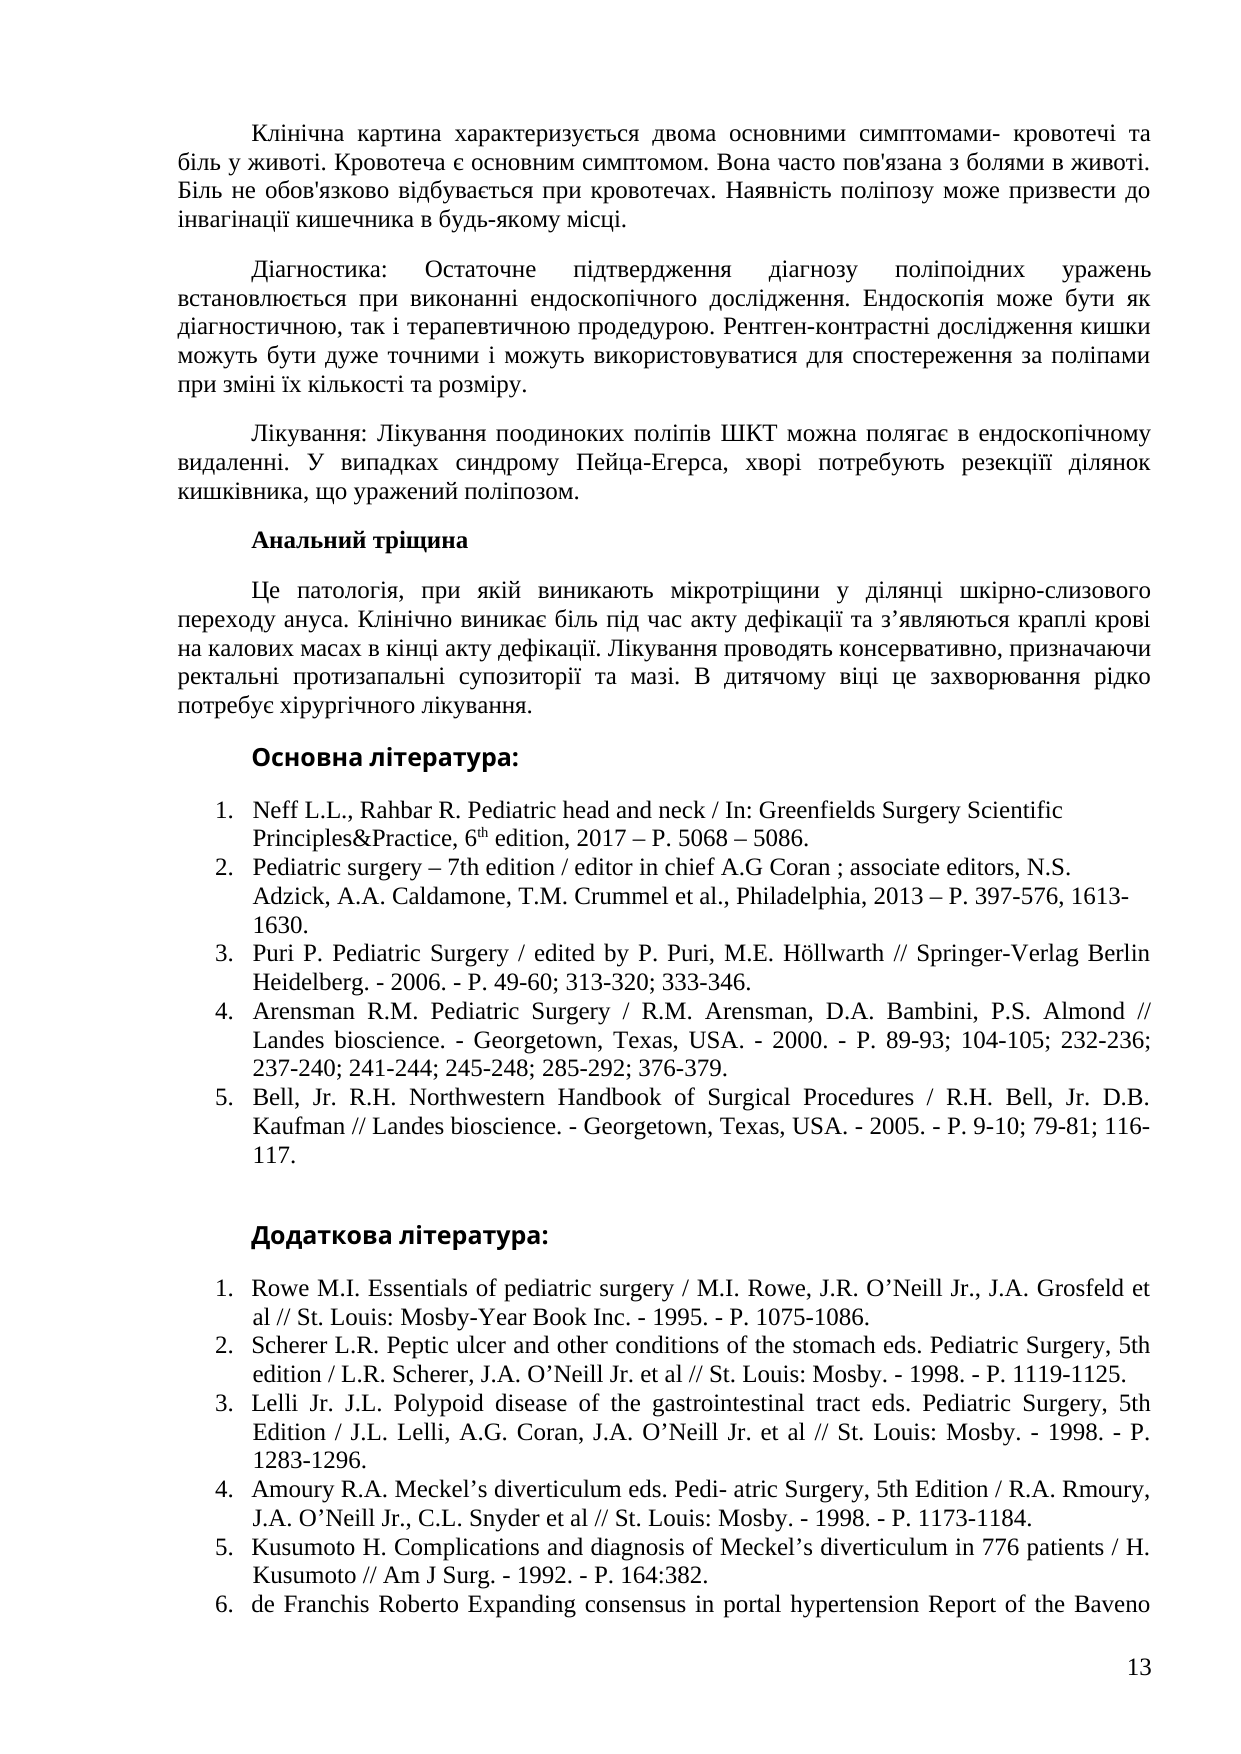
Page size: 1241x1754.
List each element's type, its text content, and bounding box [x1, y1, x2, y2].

list Scherer L.R. Peptic ulcer and other conditions of the stomach eds. Pediatric Surgery, 5th edition / L.R. Scherer, J.A. O’Neill Jr. et al // St. Louis: Mosby. - 1998. - P. 1119-1125. [215, 1330, 1152, 1388]
list Neff L.L., Rahbar R. Pediatric head and neck / In: Greenfields Surgery Scientific Principles&Practice, 6th edition, 2017 – P. 5068 – 5086. [215, 795, 1152, 852]
list Amoury R.A. Meckel’s diverticulum eds. Pedi- atric Surgery, 5th Edition / R.A. Rmoury, J.A. O’Neill Jr., C.L. Snyder et al // St. Louis: Mosby. - 1998. - P. 1173-1184. [215, 1474, 1152, 1532]
text Лікування: Лікування поодиноких поліпів ШКТ можна полягає в ендоскопічному видаленні. У випадках синдрому Пейца-Егерса, хворі потребують резекціїї ділянок кишківника, що уражений поліпозом. [177, 418, 1152, 505]
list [215, 1589, 1152, 1618]
list Puri P. Pediatric Surgery / edited by P. Puri, M.E. Höllwarth // Springer-Verlag Berlin Heidelberg. - 2006. - P. 49-60; 313-320; 333-346. [215, 938, 1152, 996]
text Анальний тріщина [177, 526, 1152, 554]
list Bell, Jr. R.H. Northwestern Handbook of Surgical Procedures / R.H. Bell, Jr. D.B. Kaufman // Landes bioscience. - Georgetown, Texas, USA. - 2005. - P. 9-10; 79-81; 116-117. [215, 1082, 1152, 1168]
text Основна література: [177, 740, 1152, 774]
text Додаткова література: [251, 1218, 1152, 1252]
list Rowe M.I. Essentials of pediatric surgery / M.I. Rowe, J.R. O’Neill Jr., J.A. Grosfeld et al // St. Louis: Mosby-Year Book Inc. - 1995. - P. 1075-1086. [215, 1273, 1152, 1330]
text Це патологія, при якій виникають мікротріщини у ділянці шкірно-слизового переходу ануса. Клінічно виникає біль під час акту дефікації та з’являються краплі крові на калових масах в кінці акту дефікації. Лікування проводять консервативно, призначаючи ректальні протизапальні супозиторії та мазі. В дитячому віці це захворювання рідко потребує хірургічного лікування. [177, 575, 1152, 719]
text Клінічна картина характеризується двома основними симптомами- кровотечі та біль у животі. Кровотеча є основним симптомом. Вона часто пов'язана з болями в животі. Біль не обов'язково відбувається при кровотечах. Наявність поліпозу може призвести до інвагінації кишечника в будь-якому місці. [177, 118, 1152, 233]
list Kusumoto H. Complications and diagnosis of Meckel’s diverticulum in 776 patients / H. Kusumoto // Am J Surg. - 1992. - P. 164:382. [215, 1532, 1152, 1589]
list Lelli Jr. J.L. Polypoid disease of the gastrointestinal tract eds. Pediatric Surgery, 5th Edition / J.L. Lelli, A.G. Coran, J.A. O’Neill Jr. et al // St. Louis: Mosby. - 1998. - P. 1283-1296. [215, 1388, 1152, 1474]
list Arensman R.M. Pediatric Surgery / R.M. Arensman, D.A. Bambini, P.S. Almond // Landes bioscience. - Georgetown, Texas, USA. - 2000. - P. 89-93; 104-105; 232-236; 237-240; 241-244; 245-248; 285-292; 376-379. [215, 996, 1152, 1082]
list Pediatric surgery – 7th edition / editor in chief A.G Coran ; associate editors, N.S. Adzick, A.A. Caldamone, T.M. Crummel et al., Philadelphia, 2013 – P. 397-576, 1613-1630. [215, 852, 1152, 938]
text Діагностика: Остаточне підтвердження діагнозу поліпоідних уражень встановлюється при виконанні ендоскопічного дослідження. Ендоскопія може бути як діагностичною, так і терапевтичною продедурою. Рентген-контрастні дослідження кишки можуть бути дуже точними і можуть використовуватися для спостереження за поліпами при зміні їх кількості та розміру. [177, 254, 1152, 398]
